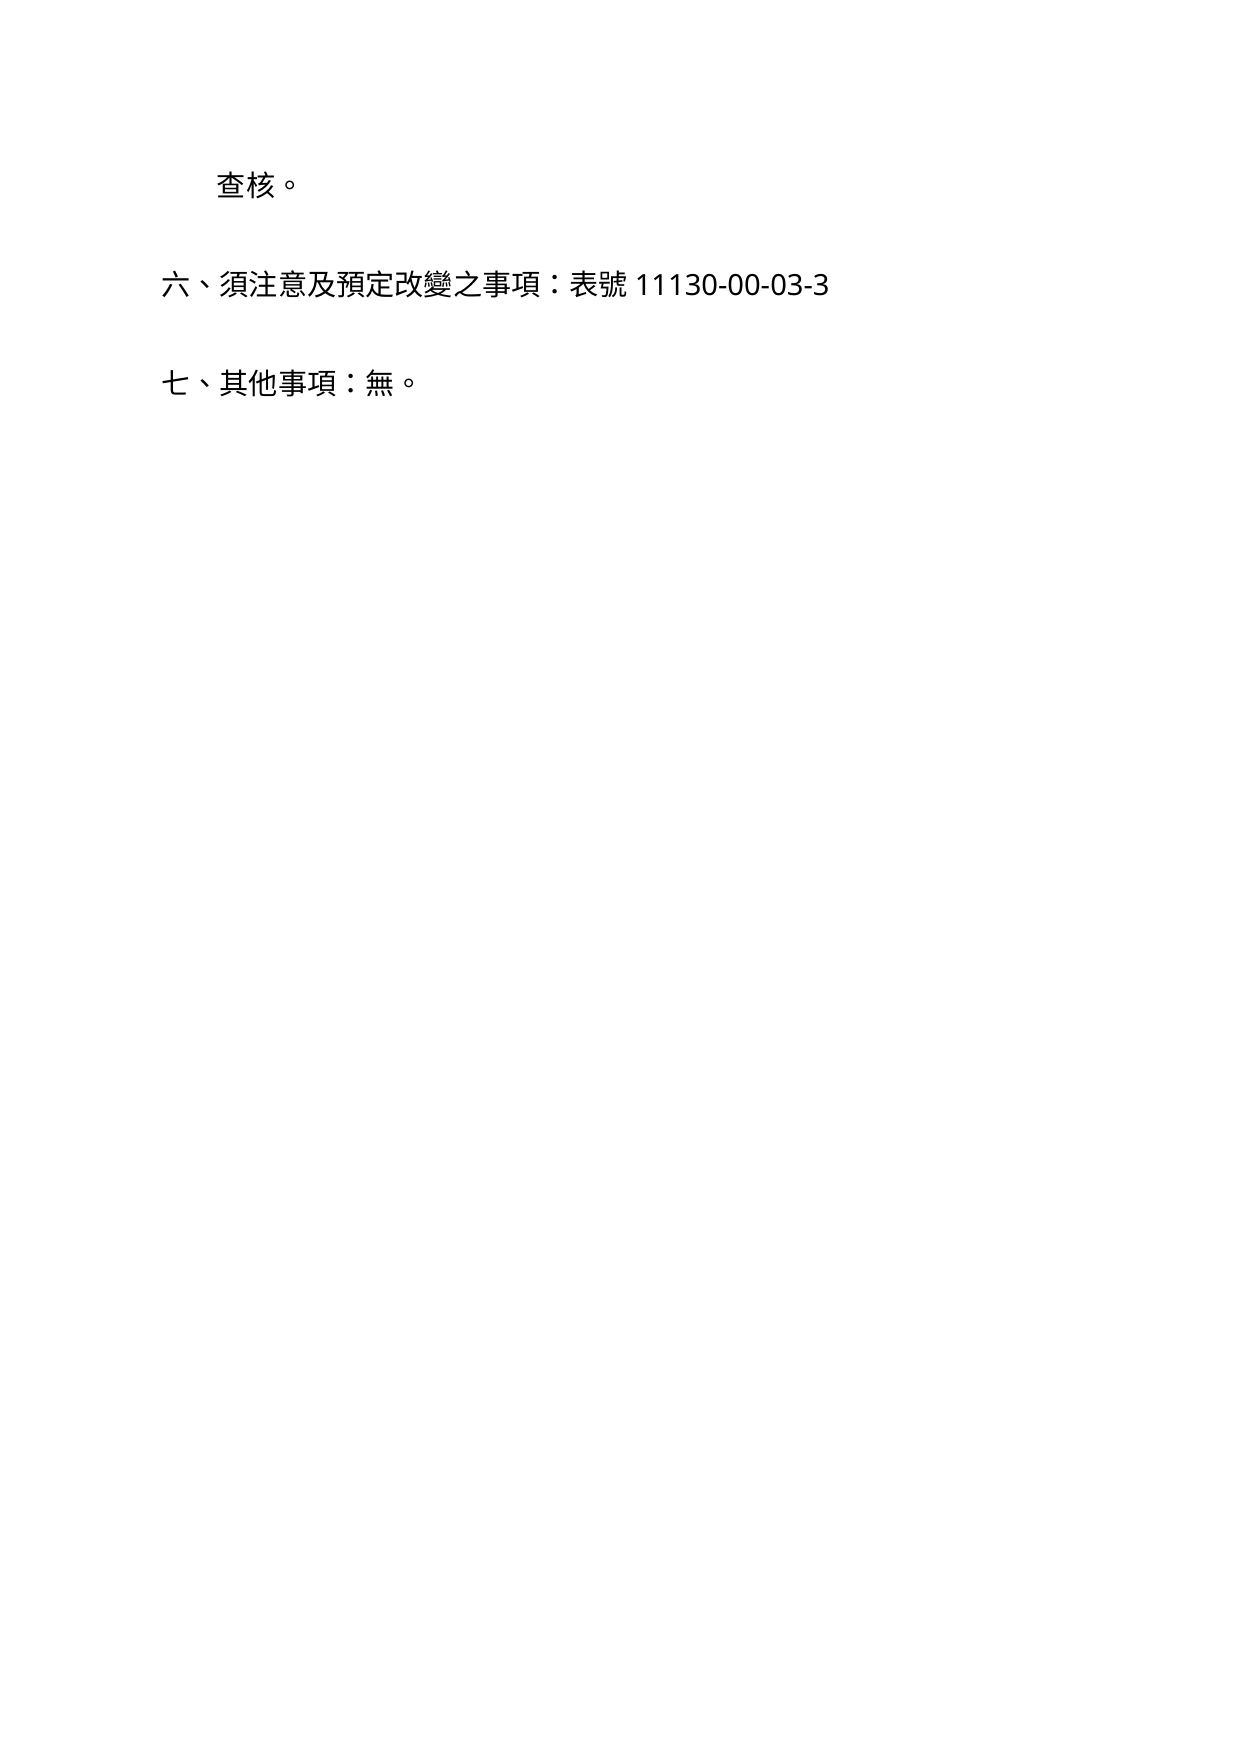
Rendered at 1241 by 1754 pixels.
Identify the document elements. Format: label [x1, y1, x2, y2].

table_header [150, 146, 1209, 419]
